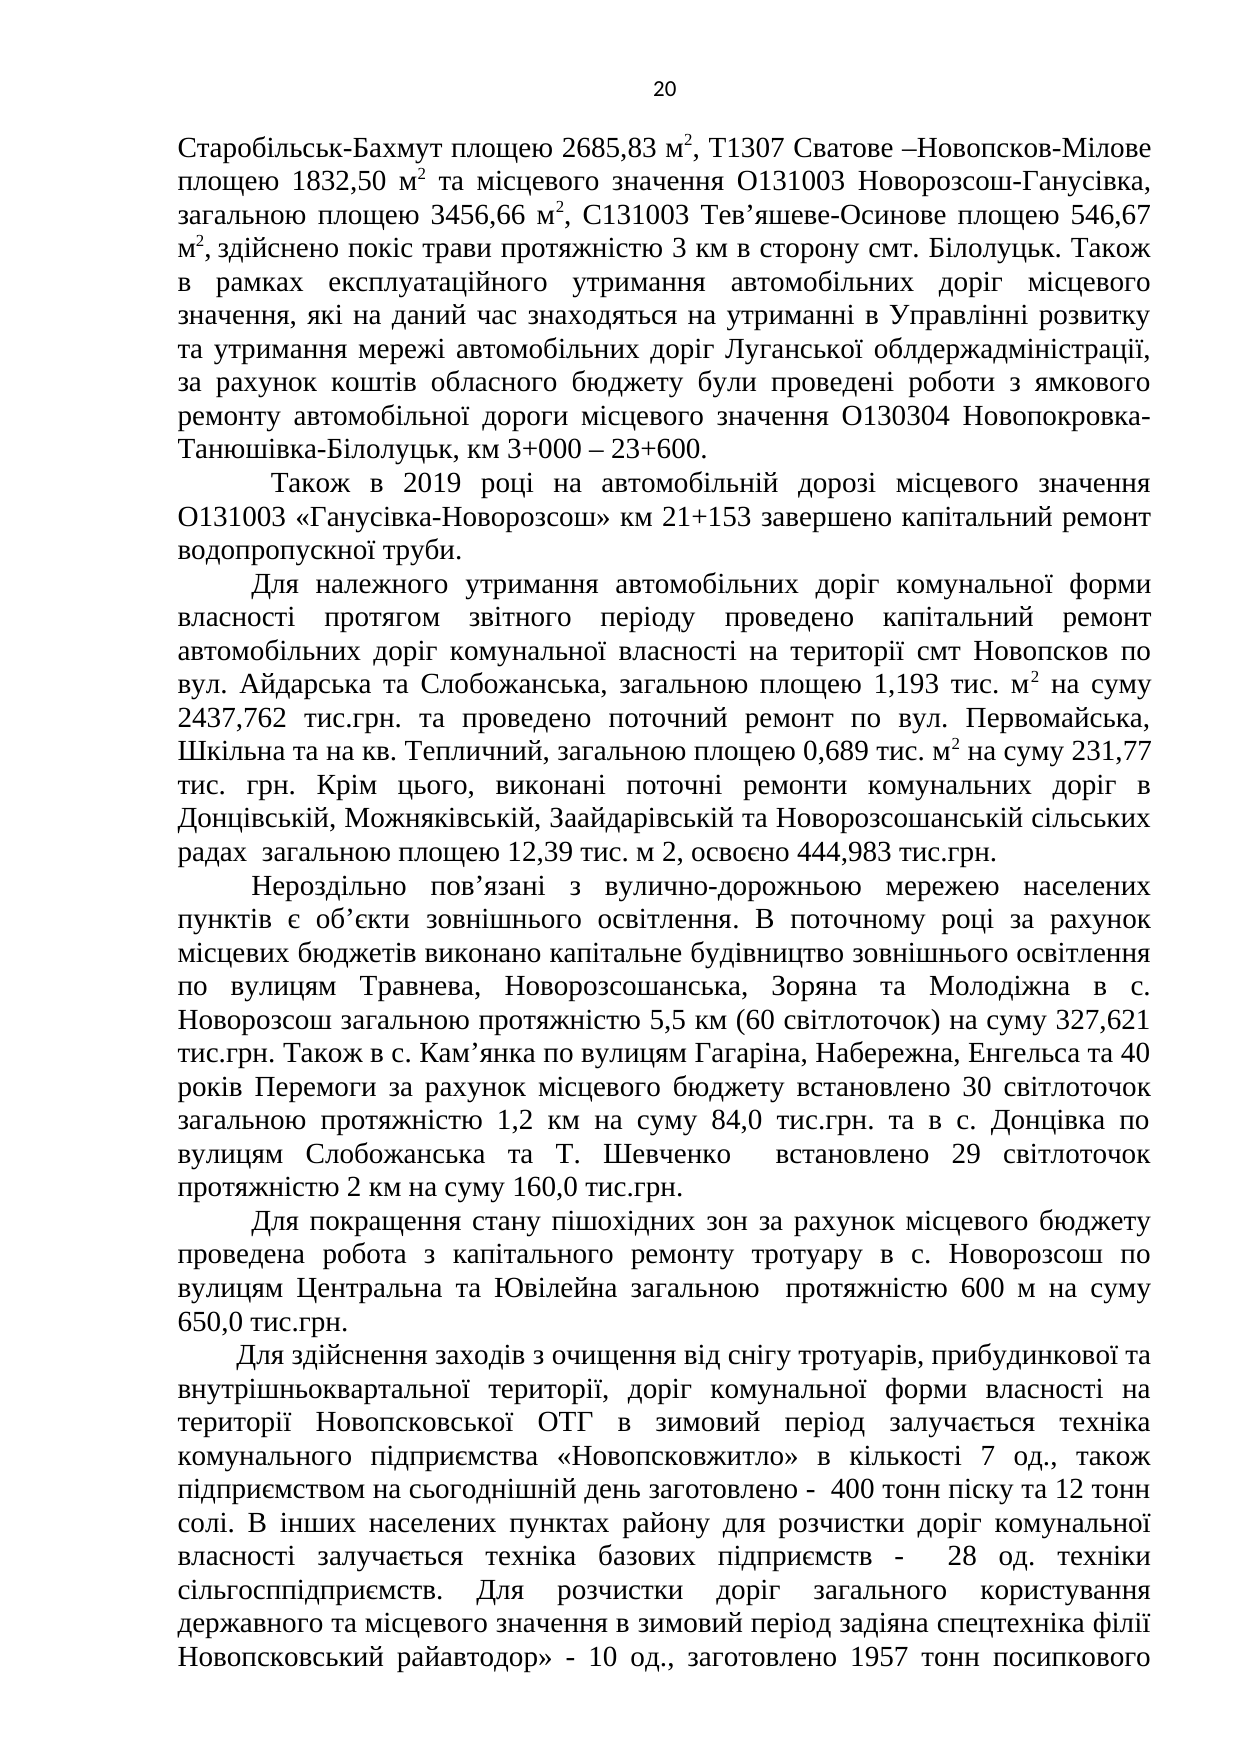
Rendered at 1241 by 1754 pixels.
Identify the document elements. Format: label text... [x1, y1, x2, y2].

text Для належного утримання автомобільних доріг комунальної форми власності протягом звітного періоду проведено капітальний ремонт автомобільних доріг комунальної власності на території смт Новопсков по вул. Айдарська та Слобожанська, загальною площею 1,193 тис. м2 на суму 2437,762 тис.грн. та проведено поточний ремонт по вул. Первомайська, Шкільна та на кв. Тепличний, загальною площею 0,689 тис. м2 на суму 231,77 тис. грн. Крім цього, виконані поточні ремонти комунальних доріг в Донцівській, Можняківській, Заайдарівській та Новорозсошанській сільських радах загальною площею 12,39 тис. м 2, освоєно 444,983 тис.грн. [177, 566, 1152, 868]
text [177, 1337, 1152, 1673]
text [177, 130, 1152, 465]
text Також в 2019 році на автомобільній дорозі місцевого значення О131003 «Ганусівка-Новорозсош» км 21+153 завершено капітальний ремонт водопропускної труби. [177, 465, 1152, 566]
text Для покращення стану пішохідних зон за рахунок місцевого бюджету проведена робота з капітального ремонту тротуару в с. Новорозсош по вулицям Центральна та Ювілейна загальною протяжністю 600 м на суму 650,0 тис.грн. [177, 1203, 1152, 1337]
text Нероздільно пов’язані з вулично-дорожньою мережею населених пунктів є об’єкти зовнішнього освітлення. В поточному році за рахунок місцевих бюджетів виконано капітальне будівництво зовнішнього освітлення по вулицям Травнева, Новорозсошанська, Зоряна та Молодіжна в с. Новорозсош загальною протяжністю 5,5 км (60 світлоточок) на суму 327,621 тис.грн. Також в с. Кам’янка по вулицям Гагаріна, Набережна, Енгельса та 40 років Перемоги за рахунок місцевого бюджету встановлено 30 світлоточок загальною протяжністю 1,2 км на суму 84,0 тис.грн. та в с. Донцівка по вулицям Слобожанська та Т. Шевченко встановлено 29 світлоточок протяжністю 2 км на суму 160,0 тис.грн. [177, 868, 1152, 1203]
